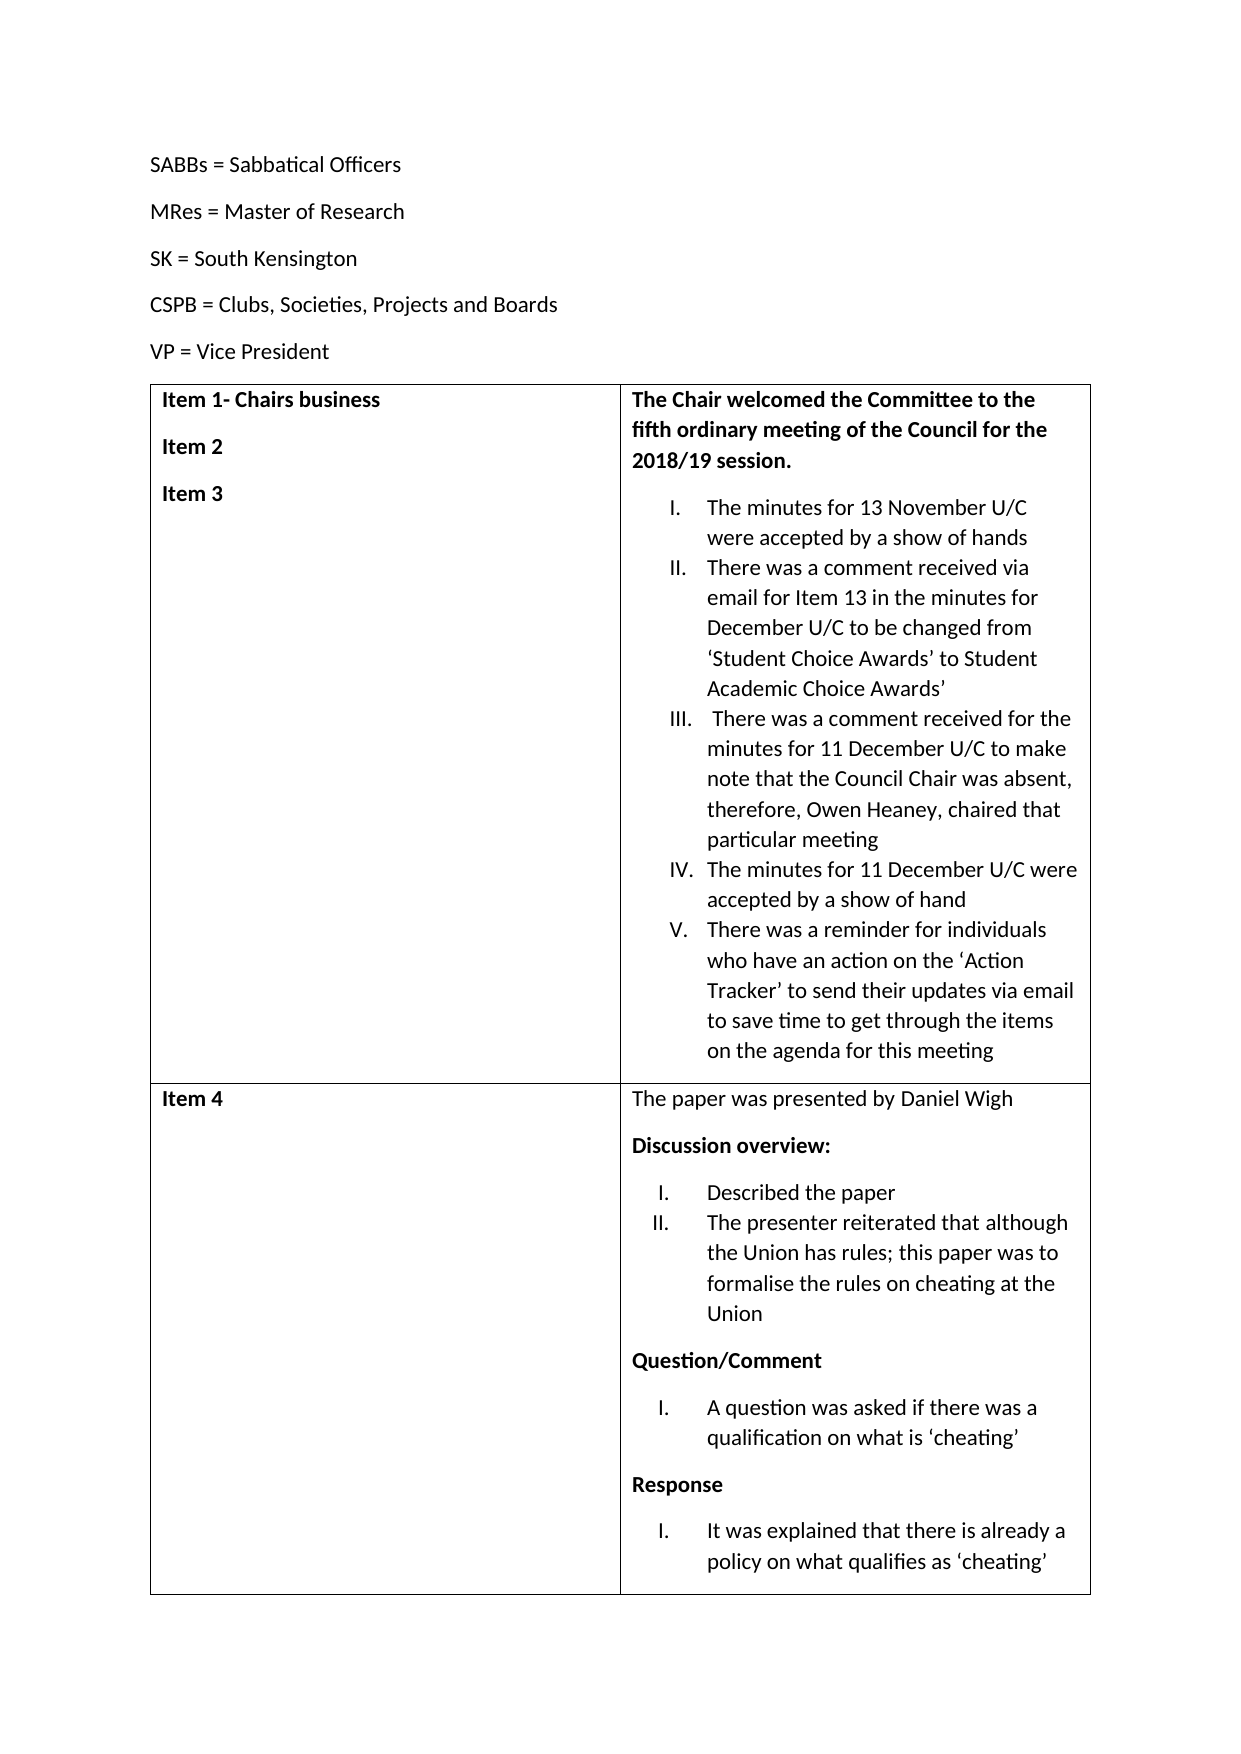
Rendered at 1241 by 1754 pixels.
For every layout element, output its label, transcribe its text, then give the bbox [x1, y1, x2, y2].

table_header Item 1- Chairs business Item 2 Item 3 [151, 385, 620, 1083]
table_header The Chair welcomed the Committee to the fifth ordinary meeting of the Council for the 2018/19 session. The minutes for 13 November U/C were accepted by a show of hands There was a comment received via email for Item 13 in the minutes for December U/C to be changed from ‘Student Choice Awards’ to Student Academic Choice Awards’ There was a comment received for the minutes for 11 December U/C to make note that the Council Chair was absent, therefore, Owen Heaney, chaired that particular meeting The minutes for 11 December U/C were accepted by a show of hand There was a reminder for individuals who have an action on the ‘Action Tracker’ to send their updates via email to save time to get through the items on the agenda for this meeting [621, 385, 1090, 1083]
text SABBs = Sabbatical Officers [150, 150, 1090, 178]
text MRes = Master of Research [150, 197, 1090, 225]
text SK = South Kensington [150, 244, 1090, 272]
text VP = Vice President [150, 337, 1090, 366]
text CSPB = Clubs, Societies, Projects and Boards [150, 291, 1090, 319]
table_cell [621, 1084, 1090, 1593]
table_cell Item 4 [151, 1084, 620, 1593]
